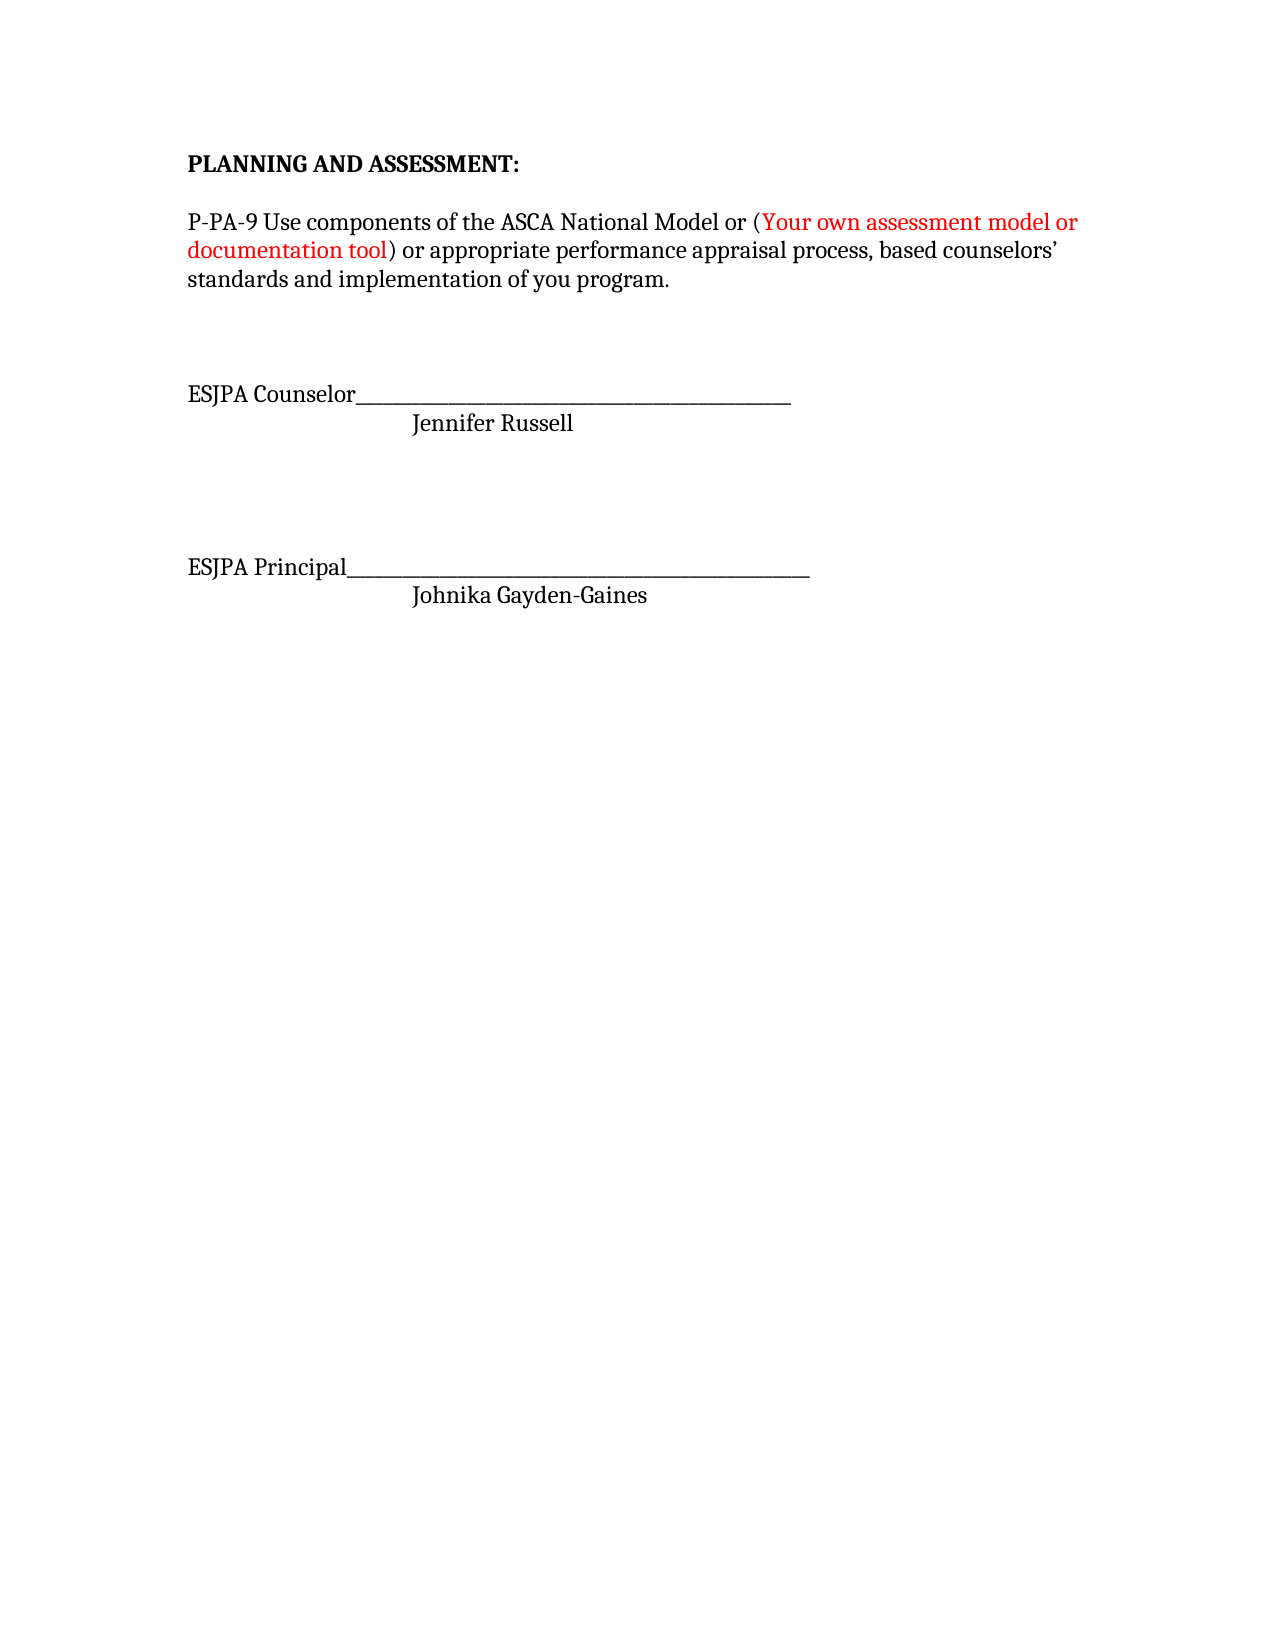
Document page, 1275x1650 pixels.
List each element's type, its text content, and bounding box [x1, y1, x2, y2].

text ESJPA Principal__________________________________________________ [187, 552, 1087, 581]
text Johnika Gayden-Gaines [187, 581, 1087, 610]
text Jennifer Russell [187, 409, 1087, 437]
text PLANNING AND ASSESSMENT: [187, 150, 1087, 179]
text P-PA-9 Use components of the ASCA National Model or (Your own assessment model or documentation tool) or appropriate performance appraisal process, based counselors’ standards and implementation of you program. [187, 207, 1087, 294]
text ESJPA Counselor_______________________________________________ [187, 380, 1087, 409]
